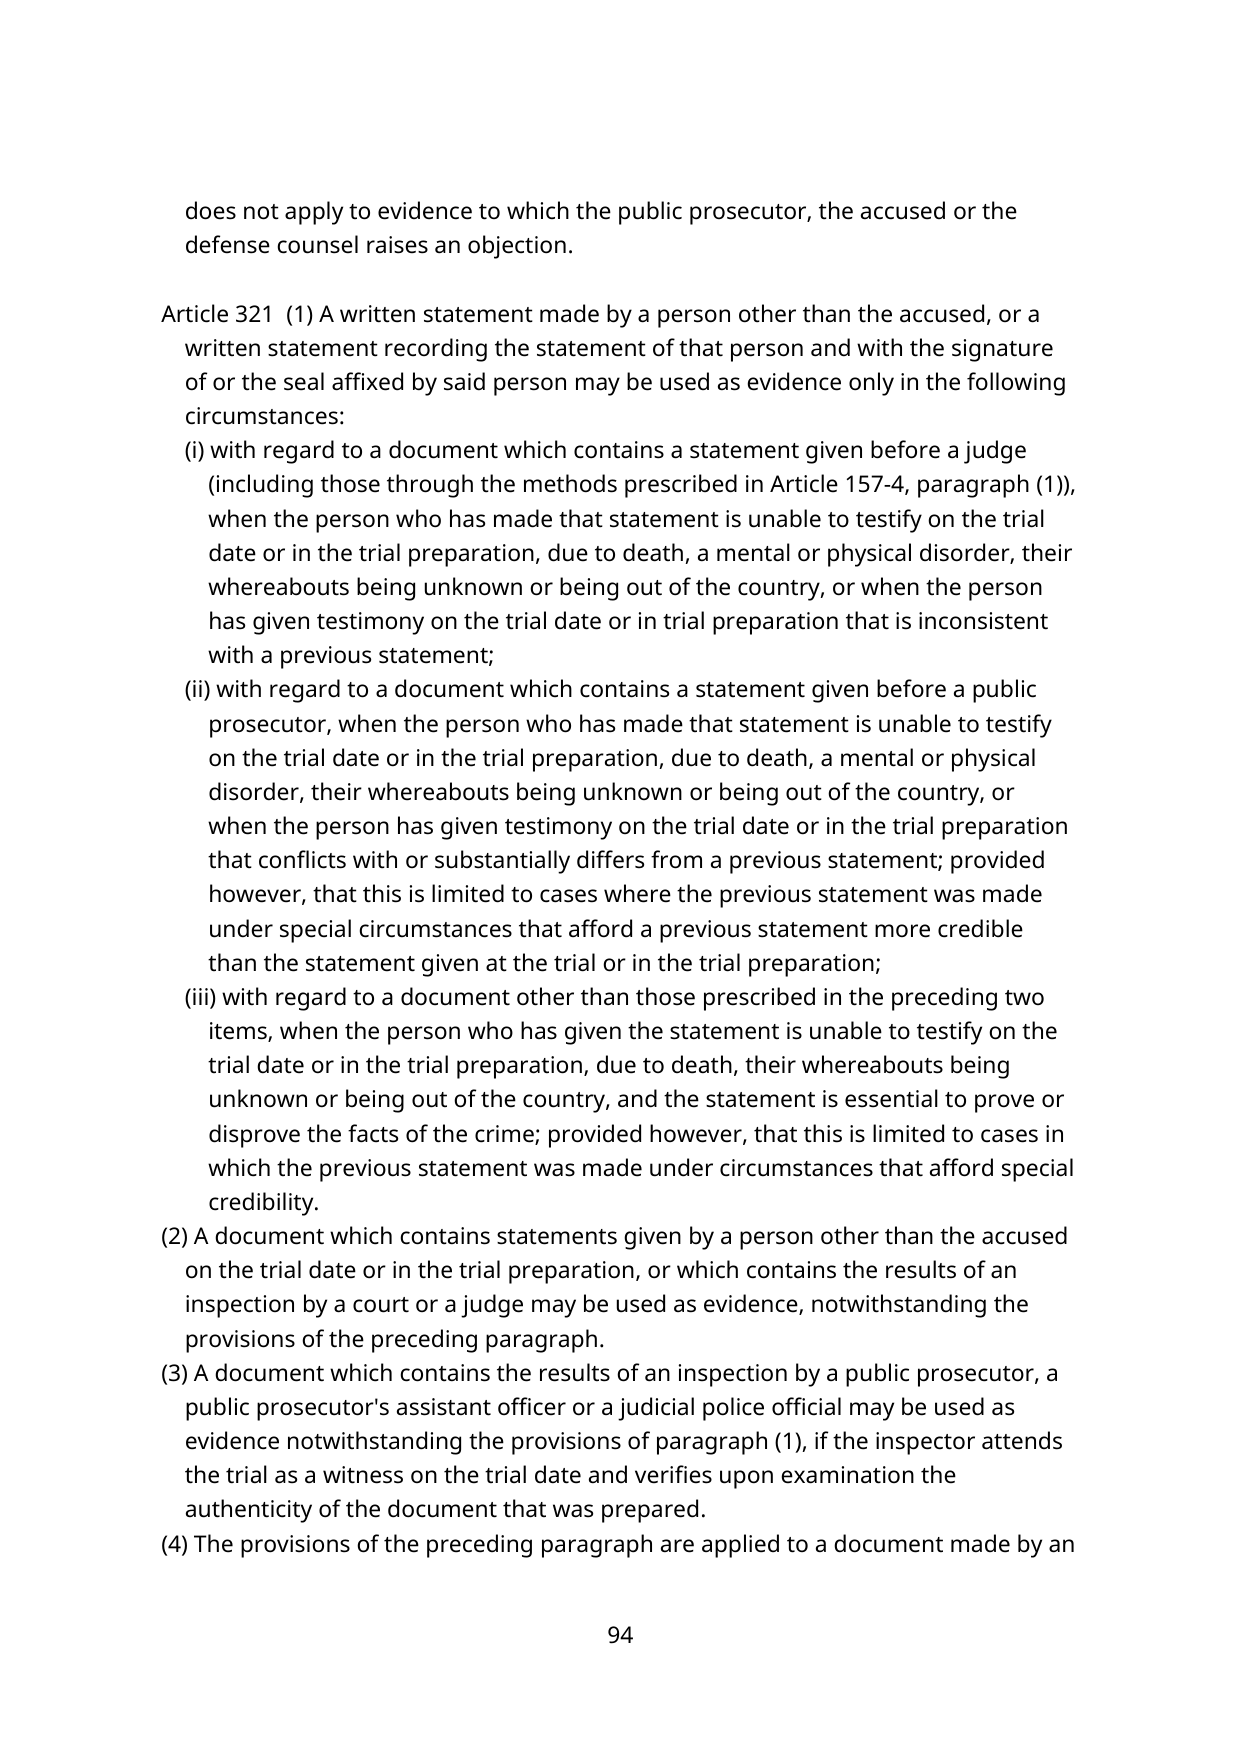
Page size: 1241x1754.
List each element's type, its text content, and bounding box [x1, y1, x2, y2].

text Article 321 (1) A written statement made by a person other than the accused, or a written statement recording the statement of that person and with the signature of or the seal affixed by said person may be used as evidence only in the following circumstances: [161, 296, 1079, 433]
text (i) with regard to a document which contains a statement given before a judge (including those through the methods prescribed in Article 157-4, paragraph (1)), when the person who has made that statement is unable to testify on the trial date or in the trial preparation, due to death, a mental or physical disorder, their whereabouts being unknown or being out of the country, or when the person has given testimony on the trial date or in trial preparation that is inconsistent with a previous statement; [184, 433, 1079, 672]
text (3) A document which contains the results of an inspection by a public prosecutor, a public prosecutor's assistant officer or a judicial police official may be used as evidence notwithstanding the provisions of paragraph (1), if the inspector attends the trial as a witness on the trial date and verifies upon examination the authenticity of the document that was prepared. [161, 1355, 1079, 1526]
text (iii) with regard to a document other than those prescribed in the preceding two items, when the person who has given the statement is unable to testify on the trial date or in the trial preparation, due to death, their whereabouts being unknown or being out of the country, and the statement is essential to prove or disprove the facts of the crime; provided however, that this is limited to cases in which the previous statement was made under circumstances that afford special credibility. [184, 979, 1079, 1219]
text (ii) with regard to a document which contains a statement given before a public prosecutor, when the person who has made that statement is unable to testify on the trial date or in the trial preparation, due to death, a mental or physical disorder, their whereabouts being unknown or being out of the country, or when the person has given testimony on the trial date or in the trial preparation that conflicts with or substantially differs from a previous statement; provided however, that this is limited to cases where the previous statement was made under special circumstances that afford a previous statement more credible than the statement given at the trial or in the trial preparation; [184, 672, 1079, 979]
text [161, 194, 1079, 262]
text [161, 1526, 1079, 1560]
text (2) A document which contains statements given by a person other than the accused on the trial date or in the trial preparation, or which contains the results of an inspection by a court or a judge may be used as evidence, notwithstanding the provisions of the preceding paragraph. [161, 1219, 1079, 1355]
